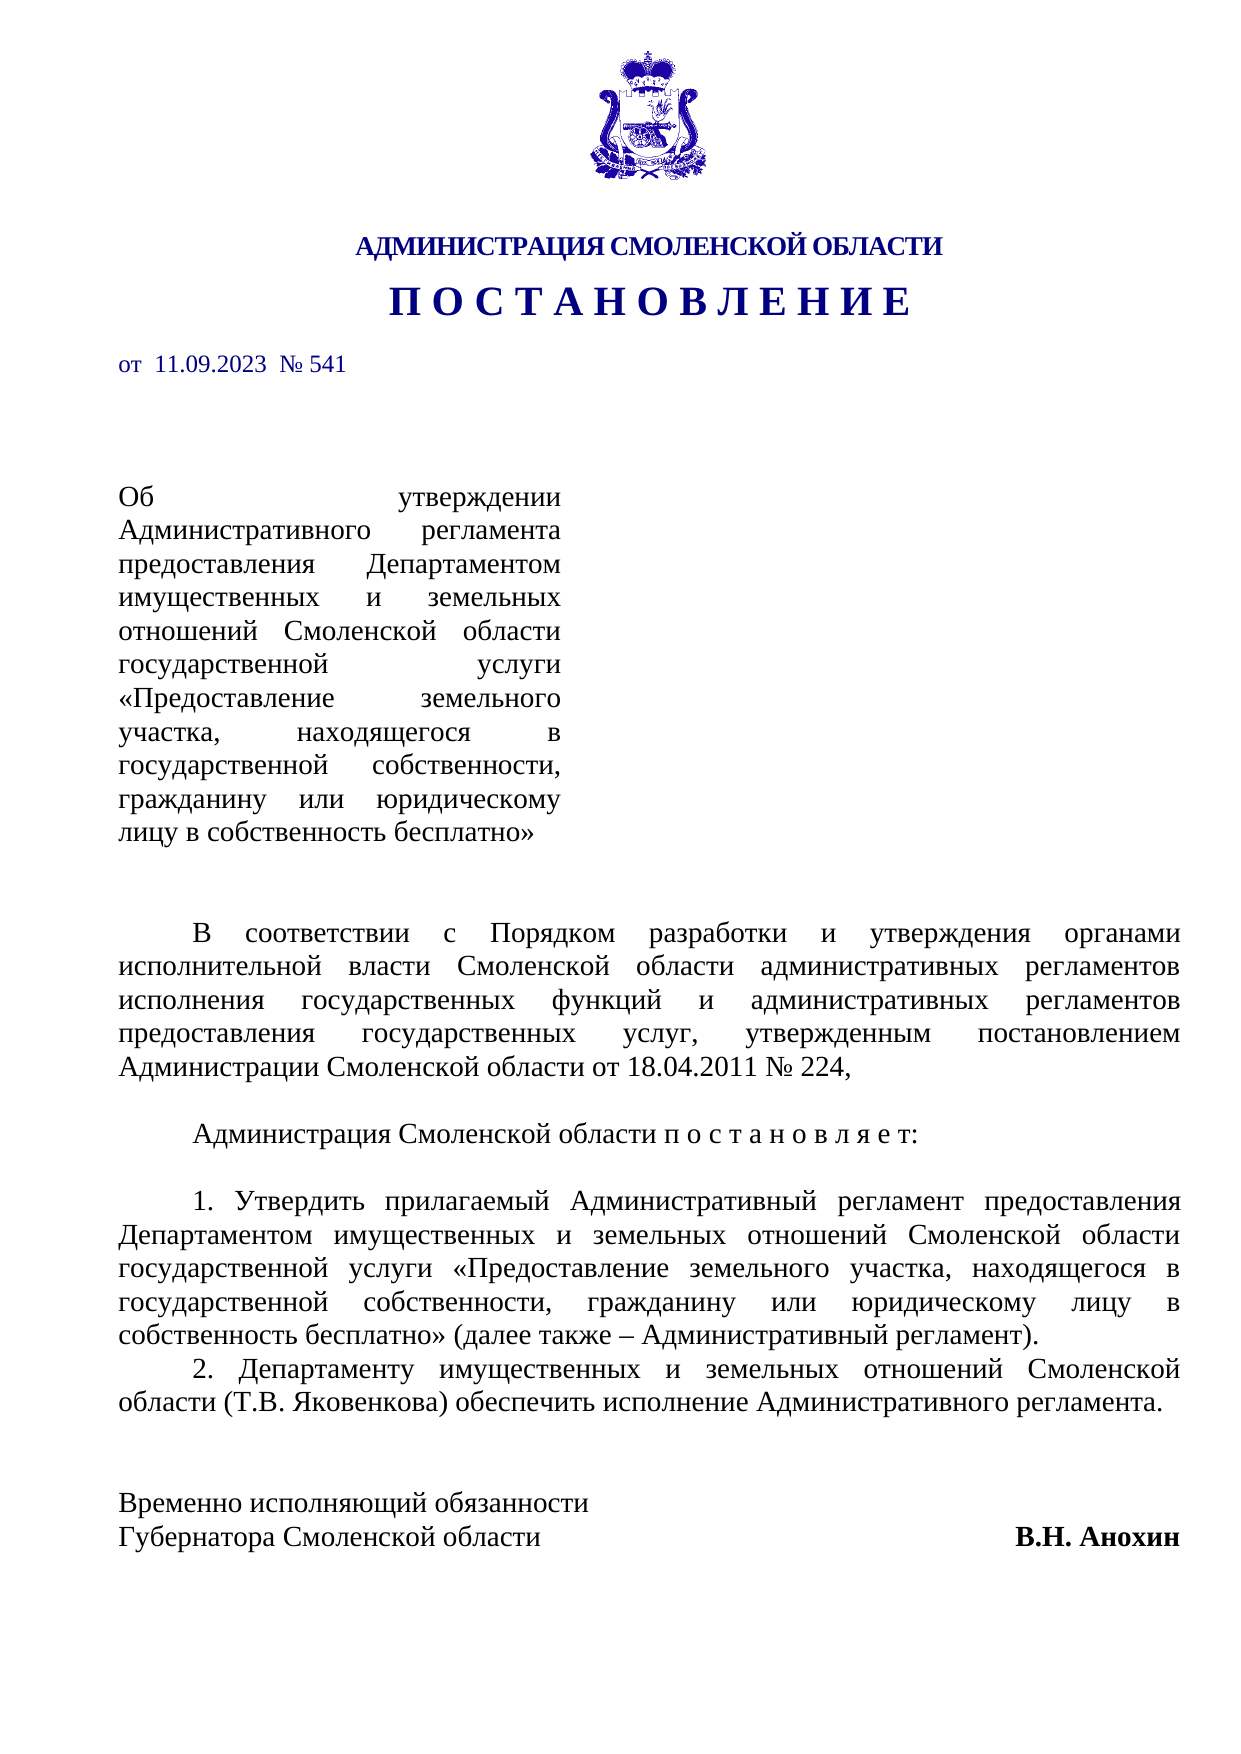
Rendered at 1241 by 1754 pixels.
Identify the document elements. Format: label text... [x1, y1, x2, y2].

text Временно исполняющий обязанности [118, 1485, 591, 1519]
table_header АДМИНИСТРАЦИЯ СМОЛЕНСКОЙ ОБЛАСТИ П О С Т А Н О В Л Е Н И Е от 11.09.2023 № 541 [107, 48, 1192, 412]
text Губернатора Смоленской области В.Н. Анохин [118, 1519, 1181, 1552]
text 2. Департаменту имущественных и земельных отношений Смоленской области (Т.В. Яковенкова) обеспечить исполнение Административного регламента. [118, 1351, 1181, 1418]
text Об утверждении Административного регламента предоставления Департаментом имущественных и земельных отношений Смоленской области государственной услуги «Предоставление земельного участка, находящегося в государственной собственности, гражданину или юридическому лицу в собственность бесплатно» [118, 479, 561, 848]
text В соответствии с Порядком разработки и утверждения органами исполнительной власти Смоленской области административных регламентов исполнения государственных функций и административных регламентов предоставления государственных услуг, утвержденным постановлением Администрации Смоленской области от 18.04.2011 № 224, [118, 915, 1181, 1083]
text Администрация Смоленской области п о с т а н о в л я е т: [118, 1116, 1181, 1150]
picture [588, 47, 711, 187]
text 1. Утвердить прилагаемый Административный регламент предоставления Департаментом имущественных и земельных отношений Смоленской области государственной услуги «Предоставление земельного участка, находящегося в государственной собственности, гражданину или юридическому лицу в собственность бесплатно» (далее также – Административный регламент). [118, 1183, 1181, 1351]
